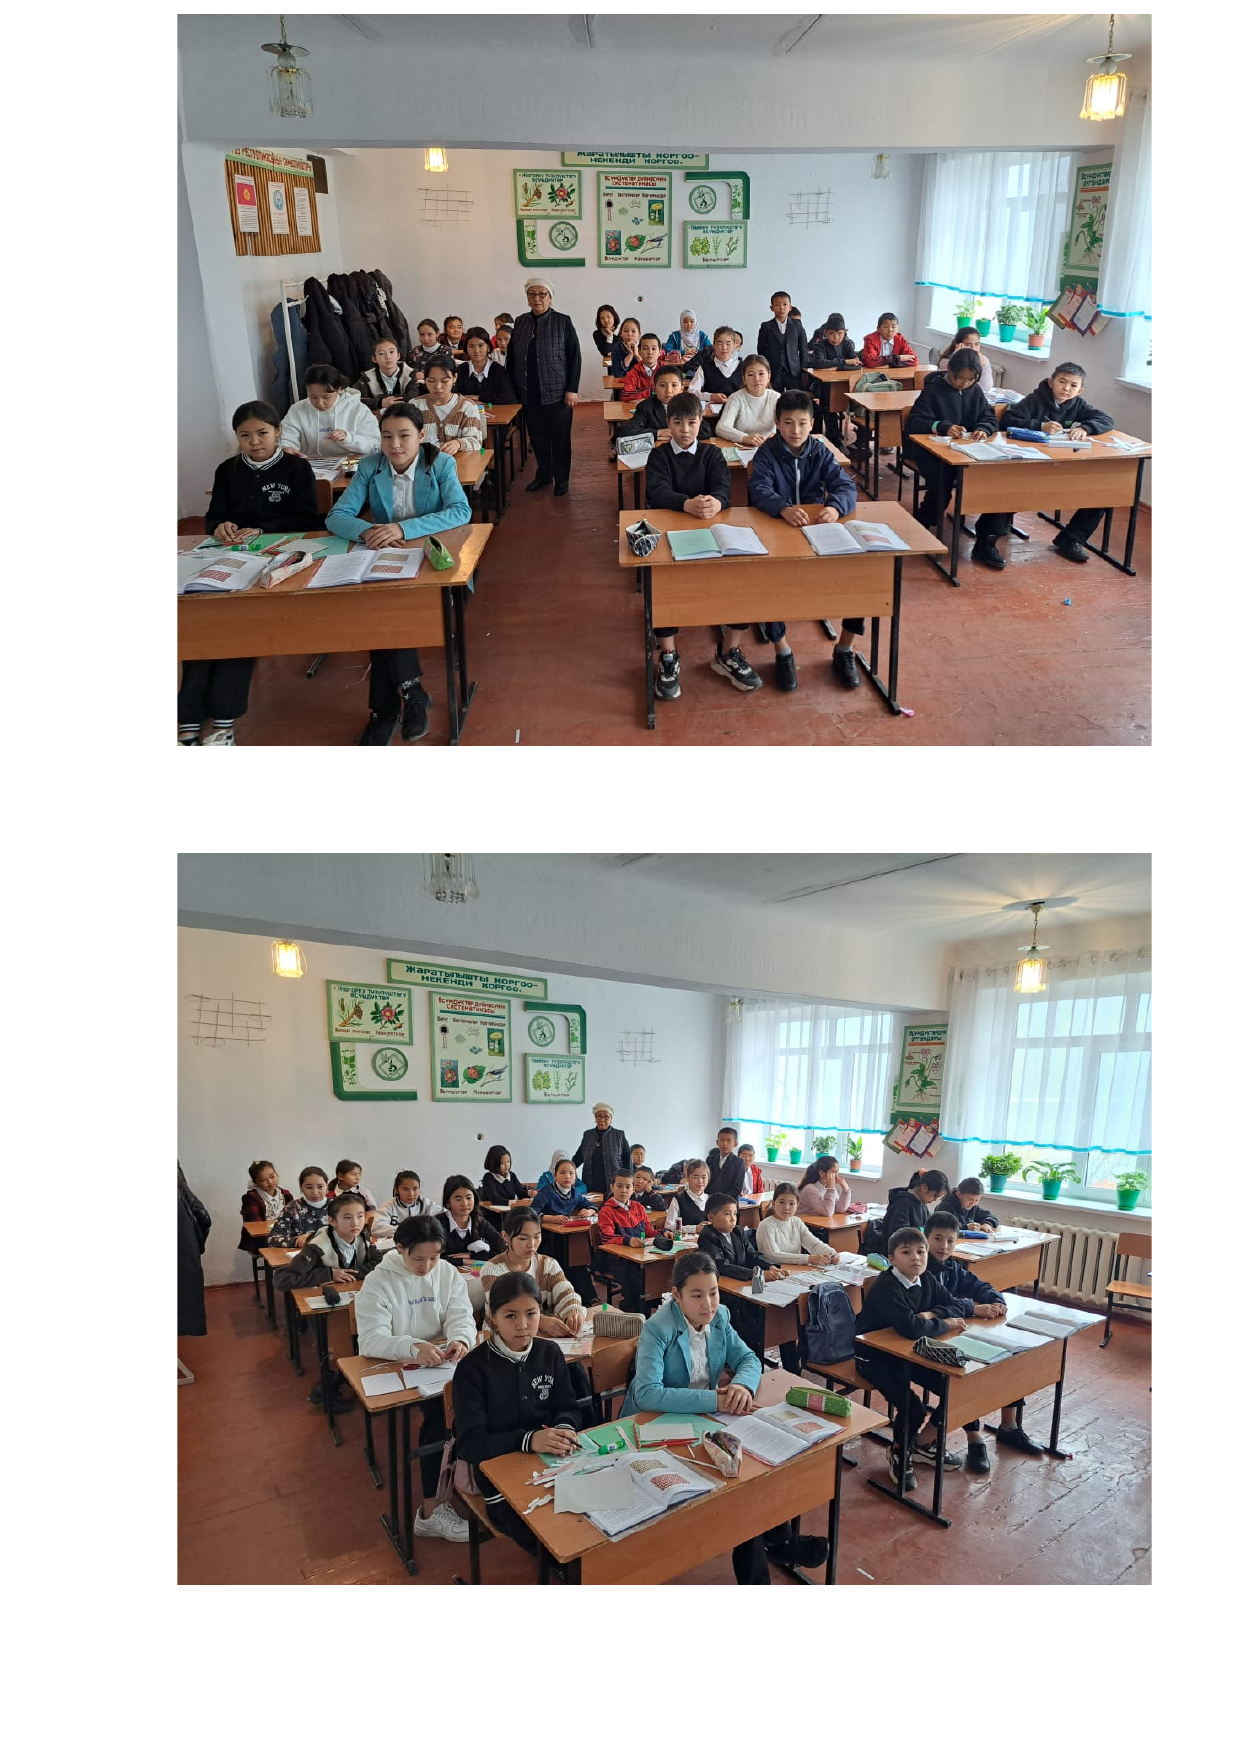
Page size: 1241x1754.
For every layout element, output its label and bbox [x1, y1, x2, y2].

picture [177, 853, 1152, 1585]
picture [177, 14, 1152, 746]
